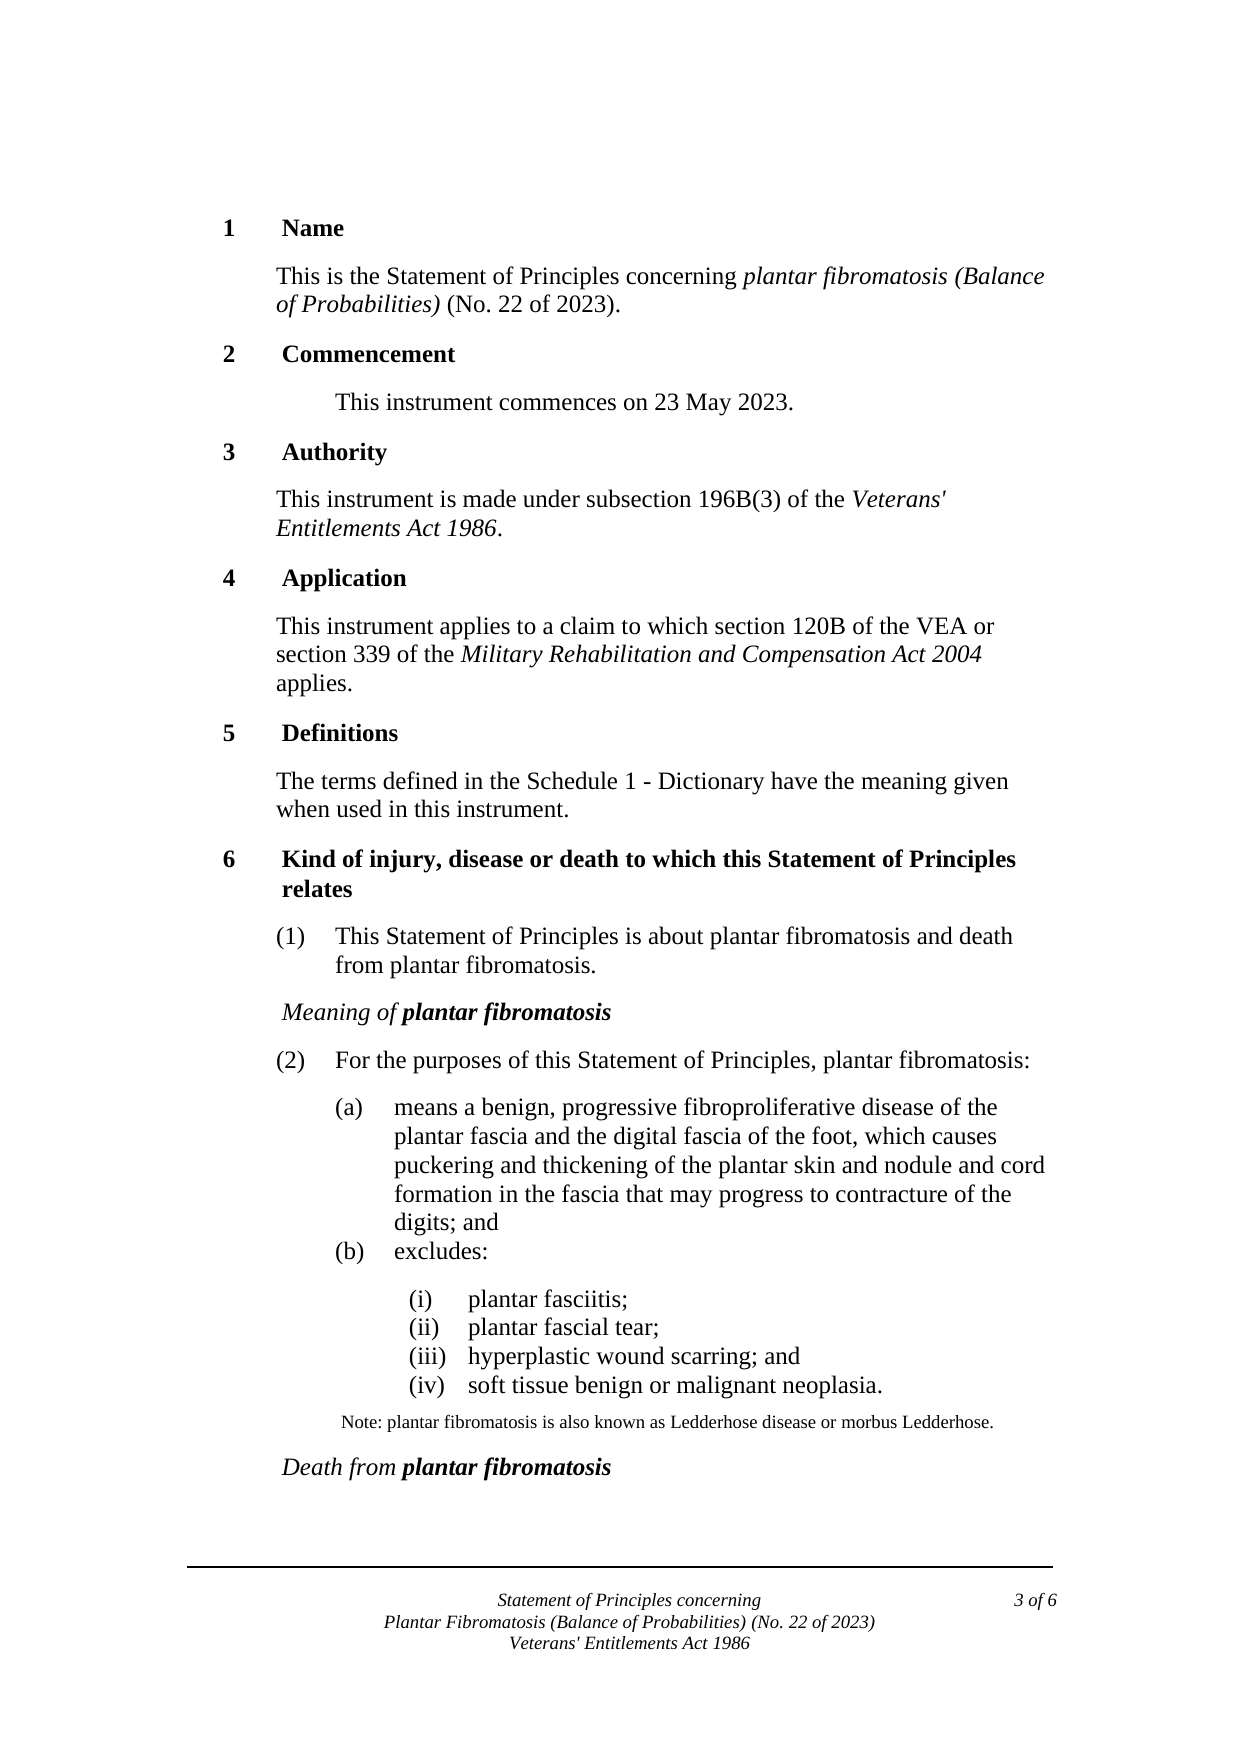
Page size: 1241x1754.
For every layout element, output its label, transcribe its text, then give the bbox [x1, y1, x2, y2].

text Application [223, 563, 1053, 592]
text This Statement of Principles is about plantar fibromatosis and death from plantar fibromatosis. [276, 921, 1053, 979]
text Kind of injury, disease or death to which this Statement of Principles relates [223, 844, 1053, 902]
text means a benign, progressive fibroproliferative disease of the plantar fascia and the digital fascia of the foot, which causes puckering and thickening of the plantar skin and nodule and cord formation in the fascia that may progress to contracture of the digits; and [335, 1092, 1053, 1236]
text Name [223, 213, 1053, 242]
text hyperplastic wound scarring; and [409, 1341, 1053, 1370]
text This instrument is made under subsection 196B(3) of the Veterans' Entitlements Act 1986. [276, 484, 1053, 542]
text This instrument commences on 23 May 2023. [276, 387, 1053, 416]
text This is the Statement of Principles concerning plantar fibromatosis (Balance of Probabilities) (No. 22 of 2023). [276, 261, 1053, 318]
text Meaning of plantar fibromatosis [282, 997, 1053, 1026]
text Definitions [223, 718, 1053, 747]
text Death from plantar fibromatosis [282, 1452, 1053, 1480]
text This instrument applies to a claim to which section 120B of the VEA or section 339 of the Military Rehabilitation and Compensation Act 2004 applies. [276, 611, 1053, 697]
text plantar fasciitis; [409, 1284, 1053, 1312]
text Commencement [223, 339, 1053, 368]
text Authority [223, 437, 1053, 466]
text For the purposes of this Statement of Principles, plantar fibromatosis: [276, 1045, 1053, 1074]
text plantar fascial tear; [409, 1312, 1053, 1341]
text The terms defined in the Schedule 1 - Dictionary have the meaning given when used in this instrument. [276, 766, 1053, 823]
text soft tissue benign or malignant neoplasia. [409, 1370, 1053, 1399]
text Note: plantar fibromatosis is also known as Ledderhose disease or morbus Ledderhose. [341, 1411, 1053, 1433]
text excludes: [335, 1236, 1053, 1265]
